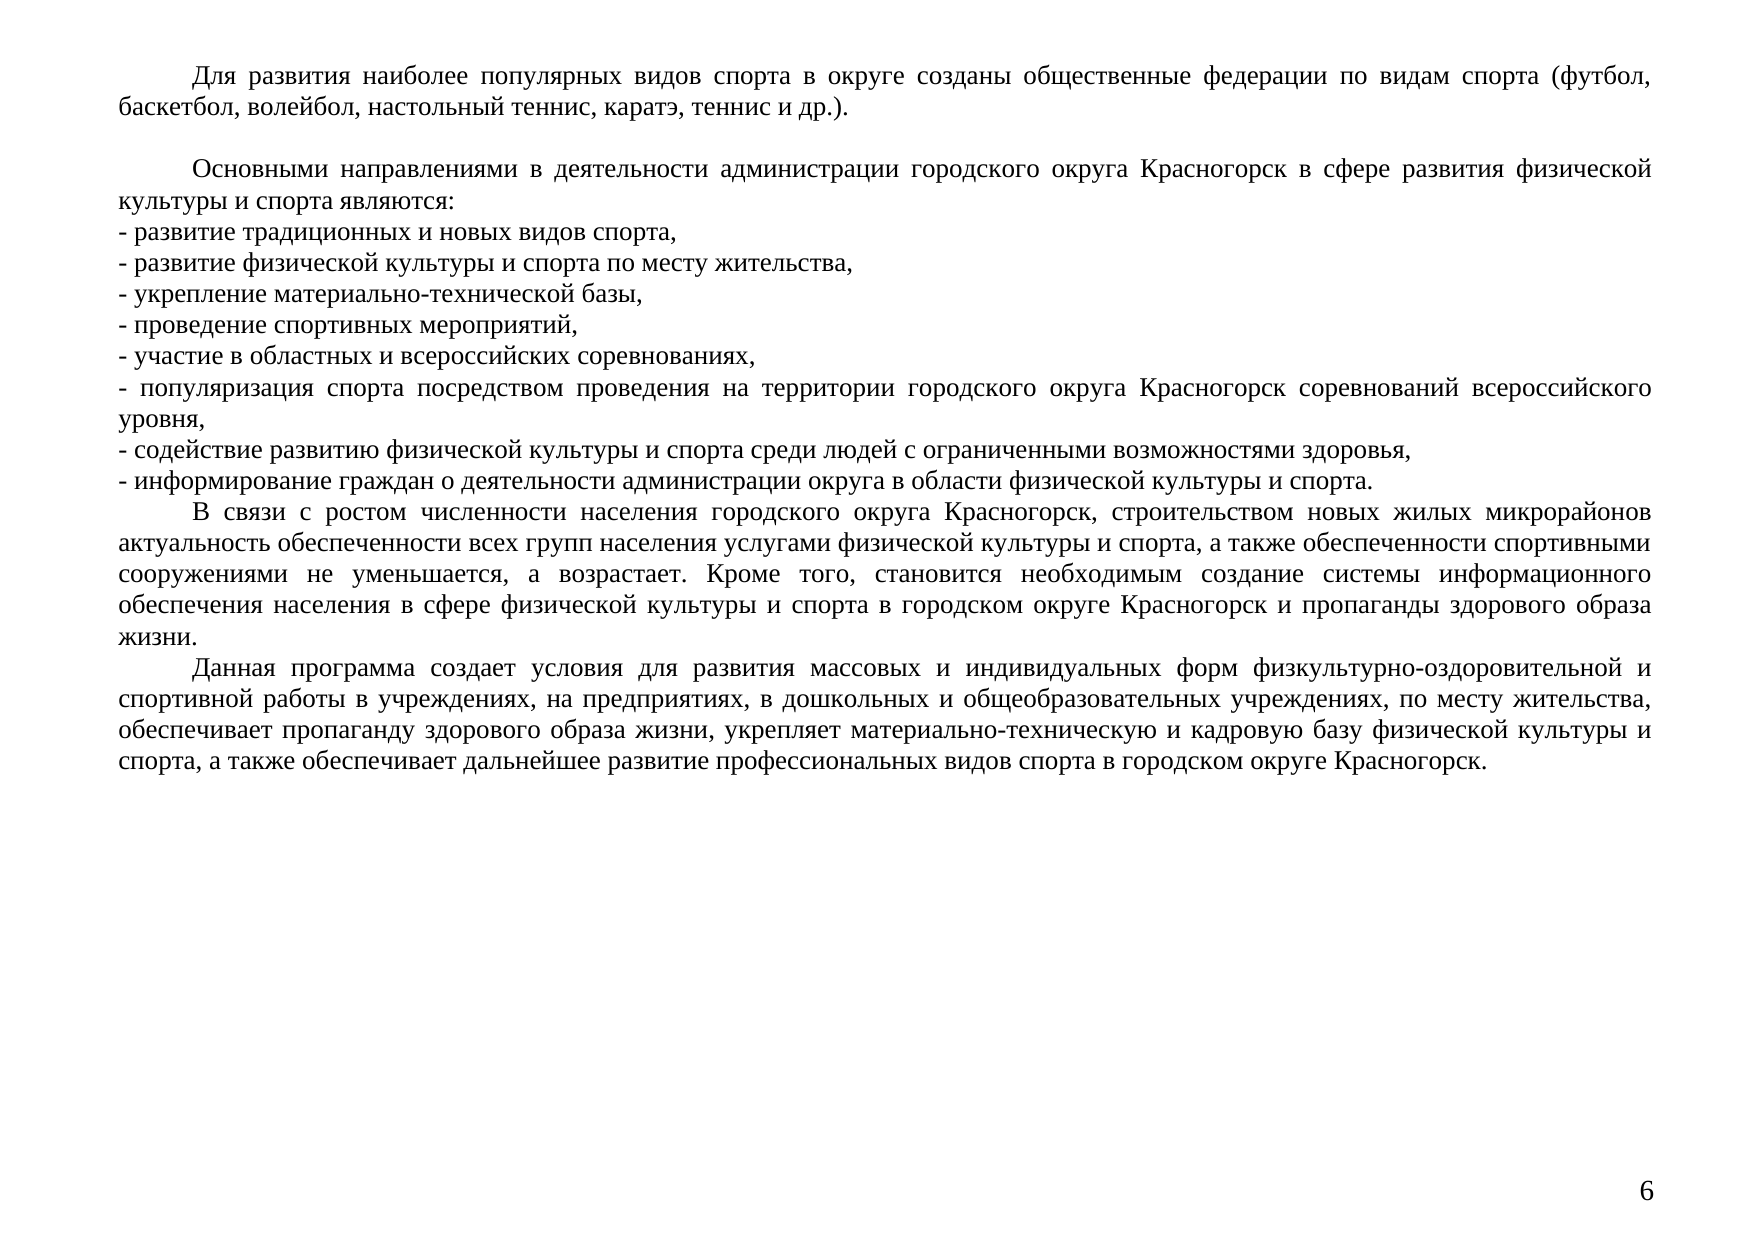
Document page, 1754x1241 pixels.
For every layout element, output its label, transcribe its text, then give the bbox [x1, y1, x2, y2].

text - укрепление материально-технической базы, [118, 277, 1654, 308]
text - популяризация спорта посредством проведения на территории городского округа Красногорск соревнований всероссийского уровня, [118, 371, 1654, 433]
text - развитие традиционных и новых видов спорта, [118, 215, 1654, 246]
text Основными направлениями в деятельности администрации городского округа Красногорск в сфере развития физической культуры и спорта являются: [118, 153, 1654, 215]
text Для развития наиболее популярных видов спорта в округе созданы общественные федерации по видам спорта (футбол, баскетбол, волейбол, настольный теннис, каратэ, теннис и др.). [118, 59, 1654, 121]
text - участие в областных и всероссийских соревнованиях, [118, 339, 1654, 371]
text - развитие физической культуры и спорта по месту жительства, [118, 246, 1654, 277]
text - проведение спортивных мероприятий, [118, 308, 1654, 339]
text Данная программа создает условия для развития массовых и индивидуальных форм физкультурно-оздоровительной и спортивной работы в учреждениях, на предприятиях, в дошкольных и общеобразовательных учреждениях, по месту жительства, обеспечивает пропаганду здорового образа жизни, укрепляет материально-техническую и кадровую базу физической культуры и спорта, а также обеспечивает дальнейшее развитие профессиональных видов спорта в городском округе Красногорск. [118, 651, 1654, 776]
text - содействие развитию физической культуры и спорта среди людей с ограниченными возможностями здоровья, [118, 433, 1654, 464]
text В связи с ростом численности населения городского округа Красногорск, строительством новых жилых микрорайонов актуальность обеспеченности всех групп населения услугами физической культуры и спорта, а также обеспеченности спортивными сооружениями не уменьшается, а возрастает. Кроме того, становится необходимым создание системы информационного обеспечения населения в сфере физической культуры и спорта в городском округе Красногорск и пропаганды здорового образа жизни. [118, 495, 1654, 651]
text - информирование граждан о деятельности администрации округа в области физической культуры и спорта. [118, 464, 1654, 495]
